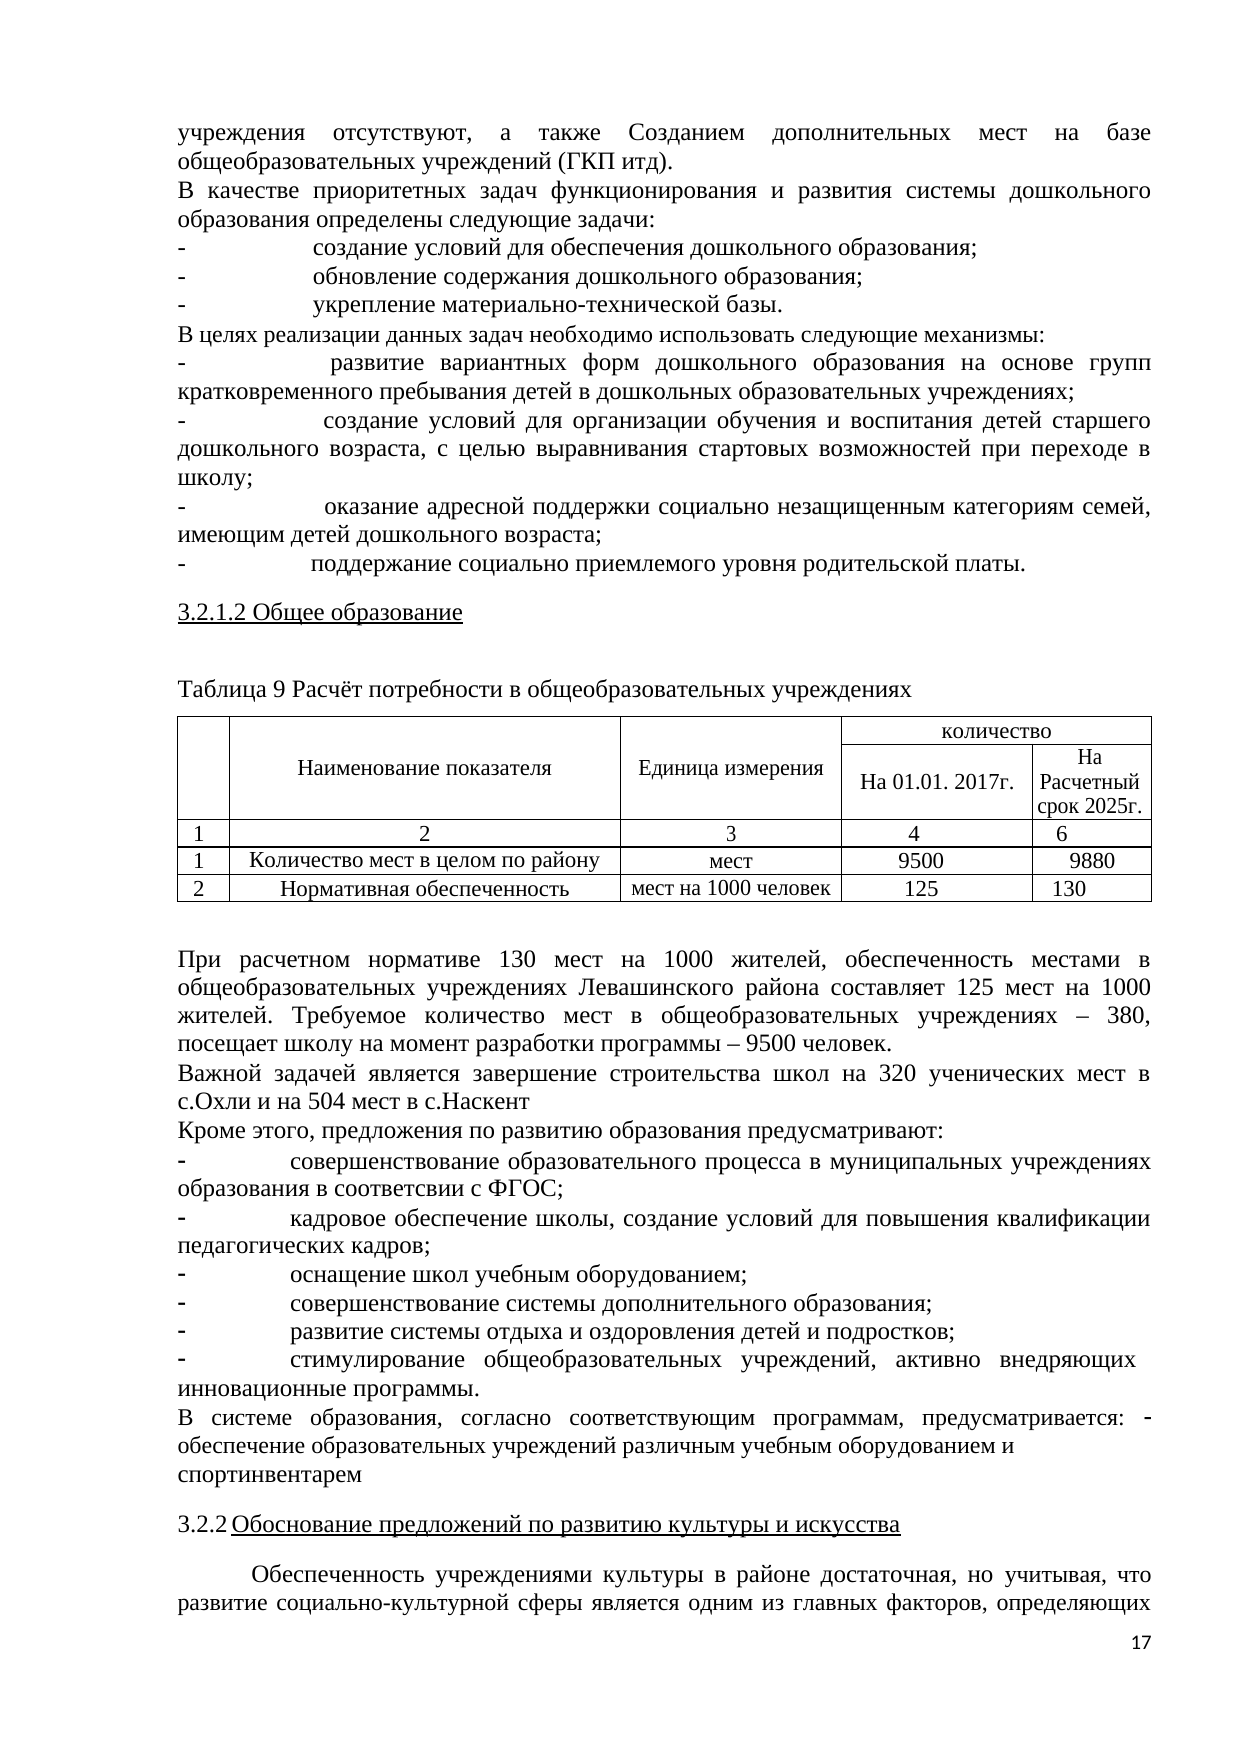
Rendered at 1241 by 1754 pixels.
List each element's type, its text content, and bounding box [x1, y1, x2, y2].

table_cell 1 [178, 820, 229, 846]
text Важной задачей является завершение строительства школ на 320 ученических мест в с.Охли и на 504 мест в с.Наскент [177, 1059, 1152, 1115]
text Таблица 9 Расчёт потребности в общеобразовательных учреждениях [177, 674, 1152, 702]
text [177, 118, 1152, 174]
table_header количество [842, 717, 1151, 743]
table_cell мест на 1000 человек [621, 875, 841, 901]
text В целях реализации данных задач необходимо использовать следующие механизмы: [177, 319, 1152, 347]
list оказание адресной поддержки социально незащищенным категориям семей, имеющим детей дошкольного возраста; [177, 492, 1152, 548]
list совершенствование образовательного процесса в муниципальных учреждениях образования в соответсвии с ФГОС; [177, 1147, 1152, 1202]
list стимулирование общеобразовательных учреждений, активно внедряющих [177, 1345, 1152, 1373]
table_cell 6 [1033, 820, 1151, 846]
table_cell На Расчетный срок 2025г. [1033, 745, 1151, 819]
table_cell Количество мест в целом по району [230, 848, 620, 874]
list оснащение школ учебным оборудованием; [177, 1259, 1152, 1288]
text 3.2.1.2 Общее образование [177, 597, 1152, 626]
table_cell На 01.01. 2017г. [842, 745, 1032, 819]
text спортинвентарем [177, 1460, 1152, 1488]
table_cell 130 [1033, 875, 1151, 901]
list кадровое обеспечение школы, создание условий для повышения квалификации педагогических кадров; [177, 1205, 1152, 1259]
table_header [178, 717, 229, 819]
table_cell 2 [178, 875, 229, 901]
text В качестве приоритетных задач функционирования и развития системы дошкольного образования определены следующие задачи: [177, 176, 1152, 232]
list Обоснование предложений по развитию культуры и искусства [177, 1509, 1152, 1538]
list обновление содержания дошкольного образования; [177, 261, 1152, 290]
table_cell Нормативная обеспеченность [230, 875, 620, 901]
text При расчетном нормативе 130 мест на 1000 жителей, обеспеченность местами в общеобразовательных учреждениях Левашинского района составляет 125 мест на 1000 жителей. Требуемое количество мест в общеобразовательных учреждениях – 380, посещает школу на момент разработки программы – 9500 человек. [177, 944, 1152, 1057]
list создание условий для организации обучения и воспитания детей старшего дошкольного возраста, с целью выравнивания стартовых возможностей при переходе в школу; [177, 406, 1152, 490]
list совершенствование системы дополнительного образования; [177, 1288, 1152, 1317]
table_cell мест [621, 848, 841, 874]
table_header Единица измерения [621, 717, 841, 819]
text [177, 1559, 1152, 1615]
table_cell 3 [621, 820, 841, 846]
table_cell 125 [842, 875, 1032, 901]
table_header Наименование показателя [230, 717, 620, 819]
table_cell 2 [230, 820, 620, 846]
list развитие системы отдыха и оздоровления детей и подростков; [177, 1317, 1152, 1345]
table_cell 4 [842, 820, 1032, 846]
list развитие вариантных форм дошкольного образования на основе групп кратковременного пребывания детей в дошкольных образовательных учреждениях; [177, 348, 1152, 404]
list поддержание социально приемлемого уровня родительской платы. [177, 548, 1152, 577]
table_cell 9880 [1033, 848, 1151, 874]
table_cell 9500 [842, 848, 1032, 874]
text Кроме этого, предложения по развитию образования предусматривают: [177, 1116, 1152, 1144]
list укрепление материально-технической базы. [177, 290, 1152, 318]
table_cell 1 [178, 848, 229, 874]
text инновационные программы. [177, 1373, 1152, 1402]
text В системе образования, согласно соответствующим программам, предусматривается:  обеспечение образовательных учреждений различным учебным оборудованием и [177, 1403, 1152, 1459]
list создание условий для обеспечения дошкольного образования; [177, 232, 1152, 261]
